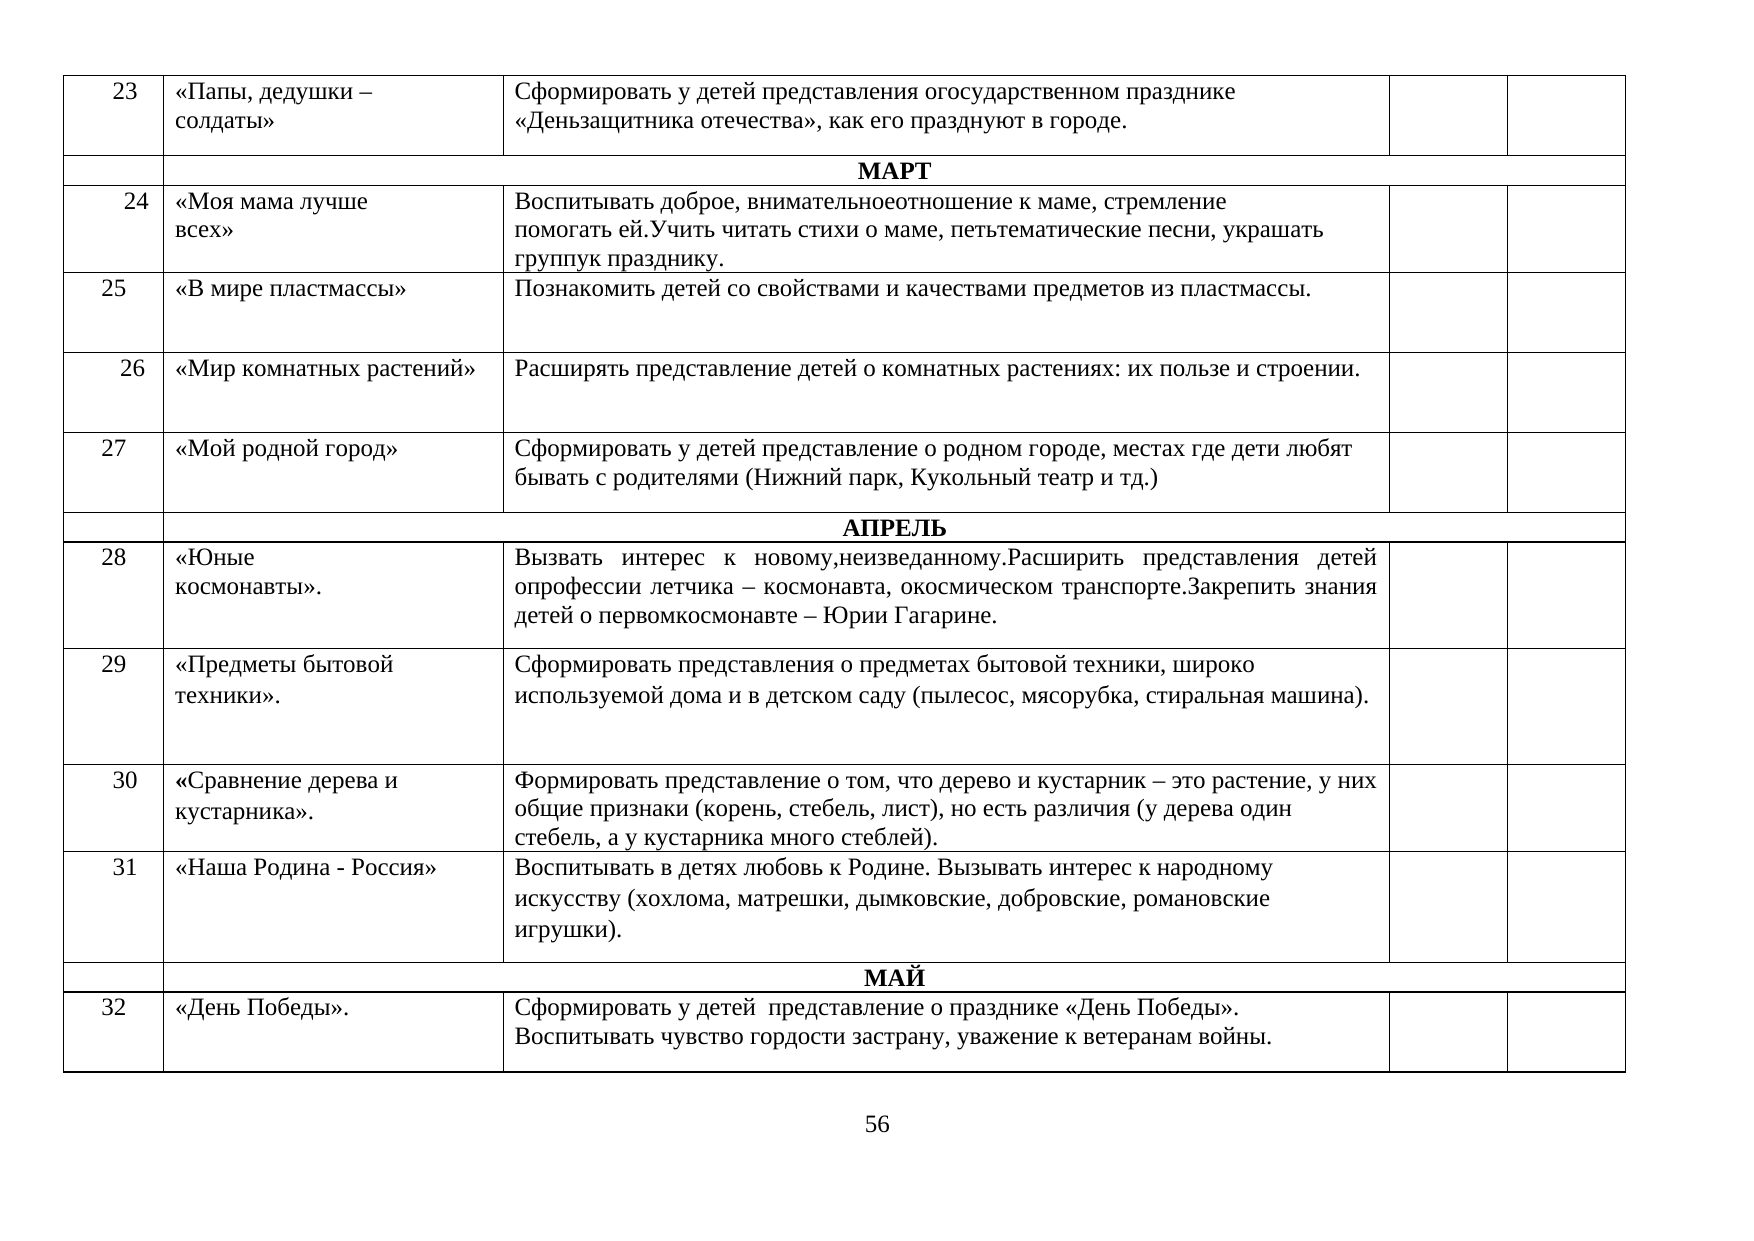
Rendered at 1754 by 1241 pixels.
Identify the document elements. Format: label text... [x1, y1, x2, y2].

table_cell «Мой родной город» [164, 433, 503, 512]
table_cell [1390, 993, 1507, 1071]
table_cell «В мире пластмассы» [164, 273, 503, 352]
table_cell АПРЕЛЬ [164, 513, 1625, 541]
table_cell [1508, 649, 1625, 764]
table_cell [1508, 353, 1625, 432]
table_cell «Предметы бытовой техники». [164, 649, 503, 764]
table_cell «Наша Родина - Россия» [164, 852, 503, 962]
table_cell Формировать представление о том, что дерево и кустарник – это растение, у них общие признаки (корень, стебель, лист), но есть различия (у дерева один стебель, а у кустарника много стеблей). [504, 765, 1389, 851]
table_cell [1390, 353, 1507, 432]
table_cell Познакомить детей со свойствами и качествами предметов из пластмассы. [504, 273, 1389, 352]
table_cell [64, 156, 163, 185]
table_cell 28 [64, 543, 163, 648]
table_cell [64, 513, 163, 541]
table_cell [1508, 543, 1625, 648]
table_cell [1508, 852, 1625, 962]
table_cell [1508, 993, 1625, 1071]
table_cell «Папы, дедушки – солдаты» [164, 76, 503, 155]
table_cell [1390, 433, 1507, 512]
table_cell [1508, 76, 1625, 155]
table_cell 31 [64, 852, 163, 962]
table_cell Сформировать представления о предметах бытовой техники, широко используемой дома и в детском саду (пылесос, мясорубка, стиральная машина). [504, 649, 1389, 764]
table_cell Вызвать интерес к новому,неизведанному.Расширить представления детей опрофессии летчика – космонавта, окосмическом транспорте.Закрепить знания детей о первомкосмонавте – Юрии Гагарине. [504, 543, 1389, 648]
table_cell МАРТ [164, 156, 1625, 185]
table_cell [1508, 186, 1625, 272]
table_cell [64, 963, 163, 991]
table_cell 29 [64, 649, 163, 764]
table_cell 24 [64, 186, 163, 272]
table_cell 27 [64, 433, 163, 512]
table_cell [1390, 76, 1507, 155]
table_cell Сформировать у детей представления огосударственном празднике «Деньзащитника отечества», как его празднуют в городе. [504, 76, 1389, 155]
table_cell Сформировать у детей представление о родном городе, местах где дети любят бывать с родителями (Нижний парк, Кукольный театр и тд.) [504, 433, 1389, 512]
table_cell «Мир комнатных растений» [164, 353, 503, 432]
table_cell [1390, 273, 1507, 352]
table_cell Воспитывать доброе, внимательноеотношение к маме, стремление помогать ей.Учить читать стихи о маме, петьтематические песни, украшать группук празднику. [504, 186, 1389, 272]
table_cell Сформировать у детей представление о празднике «День Победы». Воспитывать чувство гордости застрану, уважение к ветеранам войны. [504, 993, 1389, 1071]
table_cell «Сравнение дерева и кустарника». [164, 765, 503, 851]
table_cell [1390, 543, 1507, 648]
table_cell [1390, 852, 1507, 962]
table_cell МАЙ [164, 963, 1625, 991]
table_cell 26 [64, 353, 163, 432]
table_cell Воспитывать в детях любовь к Родине. Вызывать интерес к народному искусству (хохлома, матрешки, дымковские, добровские, романовские игрушки). [504, 852, 1389, 962]
table_cell 30 [64, 765, 163, 851]
table_cell [1508, 765, 1625, 851]
table_cell «Моя мама лучше всех» [164, 186, 503, 272]
table_cell «День Победы». [164, 993, 503, 1071]
table_cell [1508, 273, 1625, 352]
table_cell «Юные космонавты». [164, 543, 503, 648]
table_cell [1390, 186, 1507, 272]
table_cell 25 [64, 273, 163, 352]
table_cell Расширять представление детей о комнатных растениях: их пользе и строении. [504, 353, 1389, 432]
table_cell [1508, 433, 1625, 512]
table_cell [1390, 765, 1507, 851]
table_cell [1390, 649, 1507, 764]
table_cell 23 [64, 76, 163, 155]
table_cell 32 [64, 993, 163, 1071]
